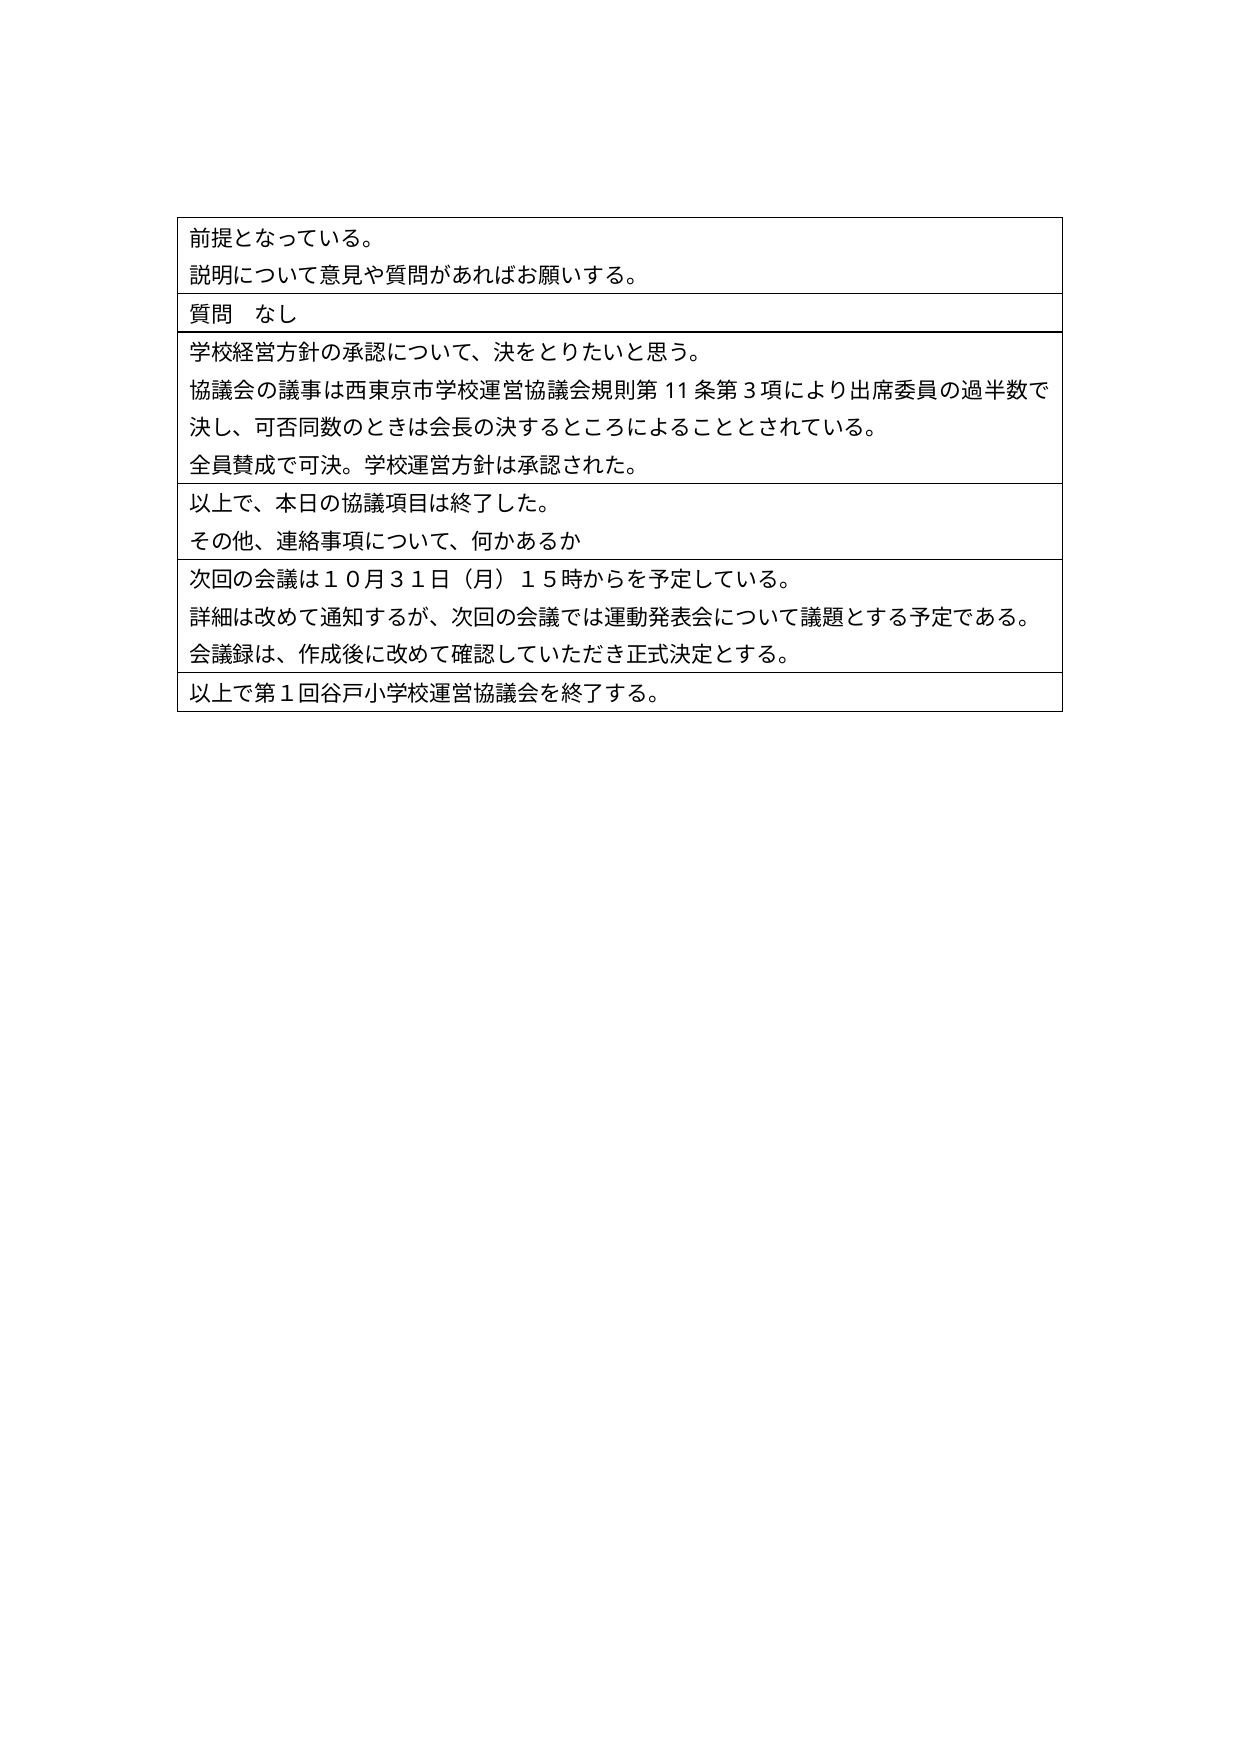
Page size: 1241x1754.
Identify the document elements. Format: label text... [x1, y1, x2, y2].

table_cell 次回の会議は１０月３１日（月）１５時からを予定している。 詳細は改めて通知するが、次回の会議では運動発表会について議題とする予定である。 会議録は、作成後に改めて確認していただき正式決定とする。 [178, 560, 1062, 672]
table_cell 以上で、本日の協議項目は終了した。 その他、連絡事項について、何かあるか [178, 484, 1062, 558]
table_cell 学校経営方針の承認について、決をとりたいと思う。 協議会の議事は西東京市学校運営協議会規則第11条第3項により出席委員の過半数で決し、可否同数のときは会長の決するところによることとされている。 全員賛成で可決。学校運営方針は承認された。 [178, 333, 1062, 482]
table_cell 質問 なし [178, 294, 1062, 331]
table_cell 以上で第１回谷戸小学校運営協議会を終了する。 [178, 673, 1062, 711]
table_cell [178, 218, 1062, 293]
